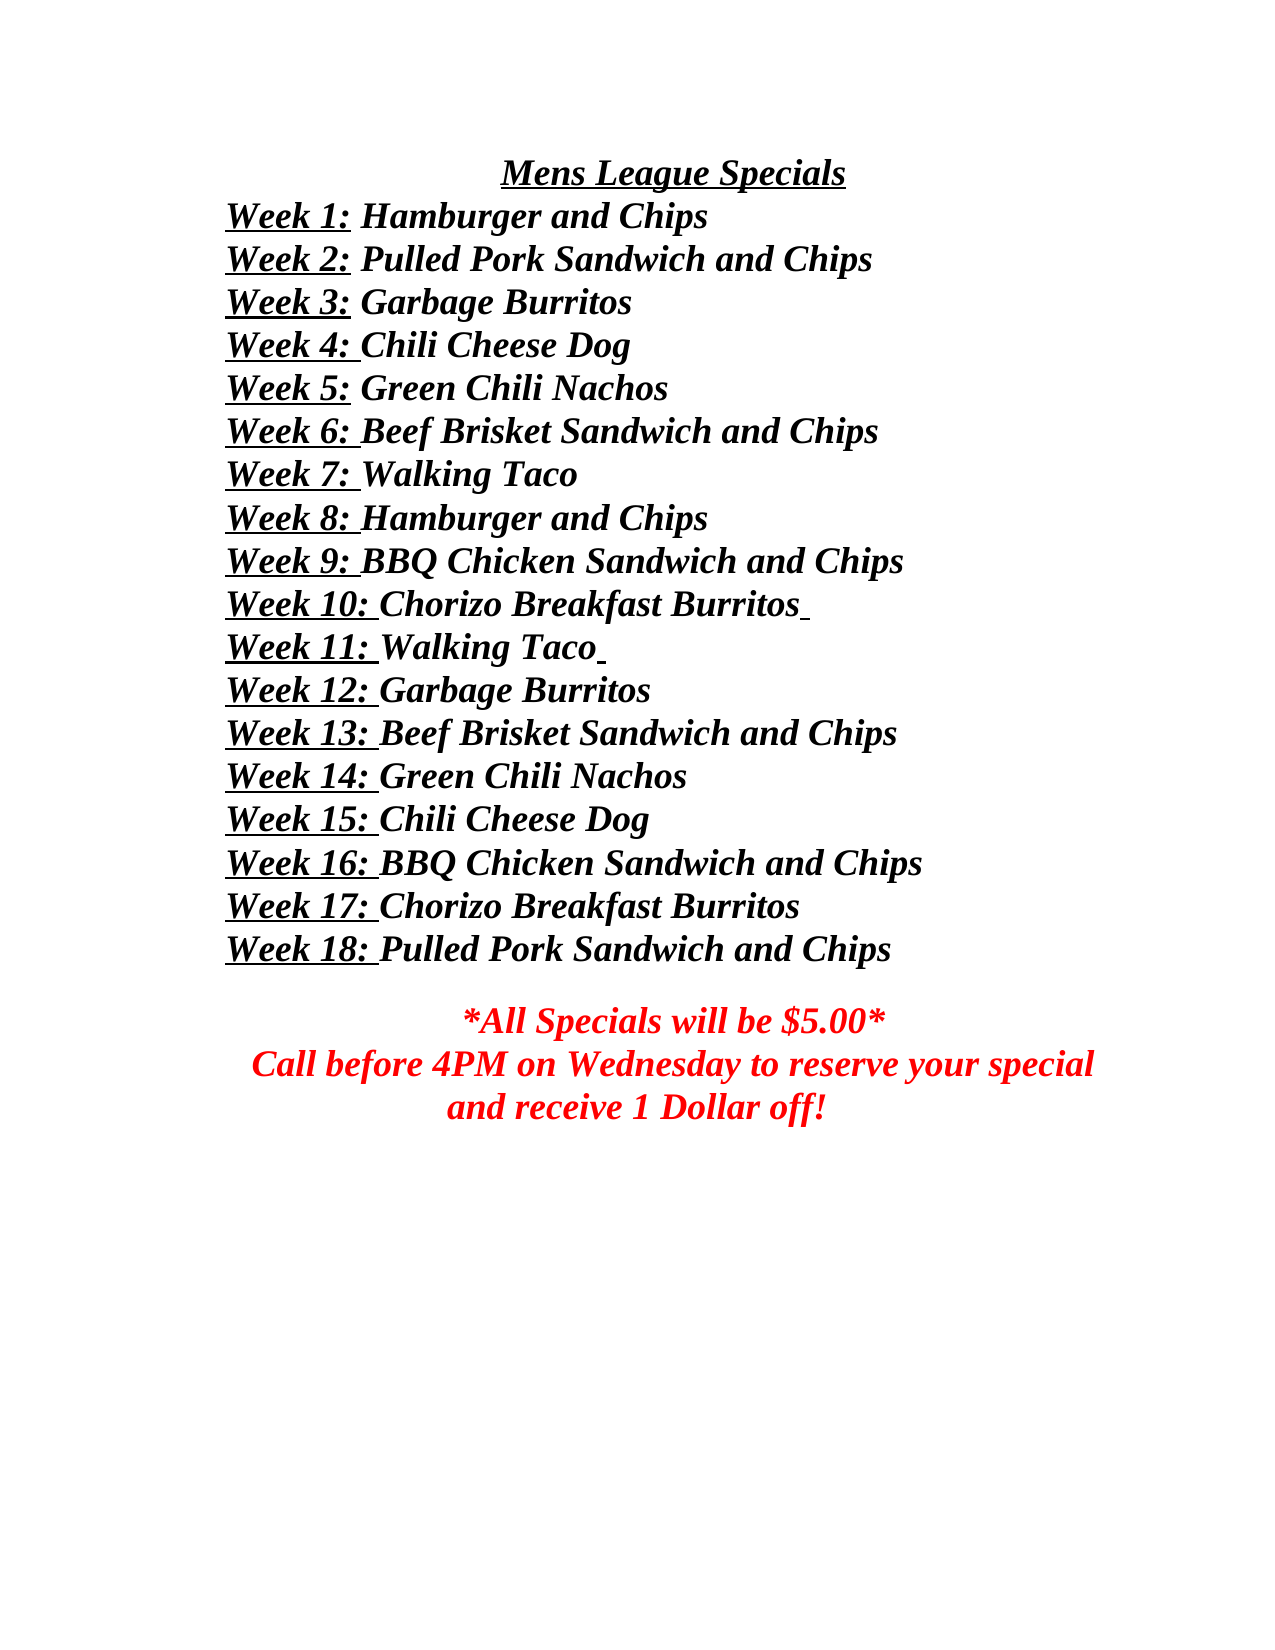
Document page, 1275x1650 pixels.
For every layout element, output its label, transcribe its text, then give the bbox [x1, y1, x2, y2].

text Week 4: Chili Cheese Dog [150, 322, 1125, 366]
text Week 12: Garbage Burritos [150, 667, 1125, 711]
text Week 9: BBQ Chicken Sandwich and Chips [150, 538, 1125, 581]
text *All Specials will be $5.00* [150, 998, 1125, 1041]
text Week 5: Green Chili Nachos [150, 366, 1125, 409]
text Week 2: Pulled Pork Sandwich and Chips [150, 236, 1125, 279]
text Week 14: Green Chili Nachos [150, 754, 1125, 797]
text Week 1: Hamburger and Chips [150, 193, 1125, 236]
text Week 7: Walking Taco [150, 452, 1125, 495]
text Mens League Specials [150, 150, 1125, 193]
text Week 6: Beef Brisket Sandwich and Chips [150, 409, 1125, 452]
text Week 10: Chorizo Breakfast Burritos [150, 581, 1125, 624]
text Week 13: Beef Brisket Sandwich and Chips [150, 711, 1125, 754]
text Week 3: Garbage Burritos [150, 279, 1125, 322]
text Week 17: Chorizo Breakfast Burritos [150, 883, 1125, 926]
text Week 18: Pulled Pork Sandwich and Chips [150, 926, 1125, 969]
text Week 16: BBQ Chicken Sandwich and Chips [150, 840, 1125, 883]
text Week 11: Walking Taco [150, 624, 1125, 667]
text Call before 4PM on Wednesday to reserve your special and receive 1 Dollar off! [150, 1041, 1125, 1127]
text Week 15: Chili Cheese Dog [150, 797, 1125, 840]
text Week 8: Hamburger and Chips [150, 495, 1125, 538]
